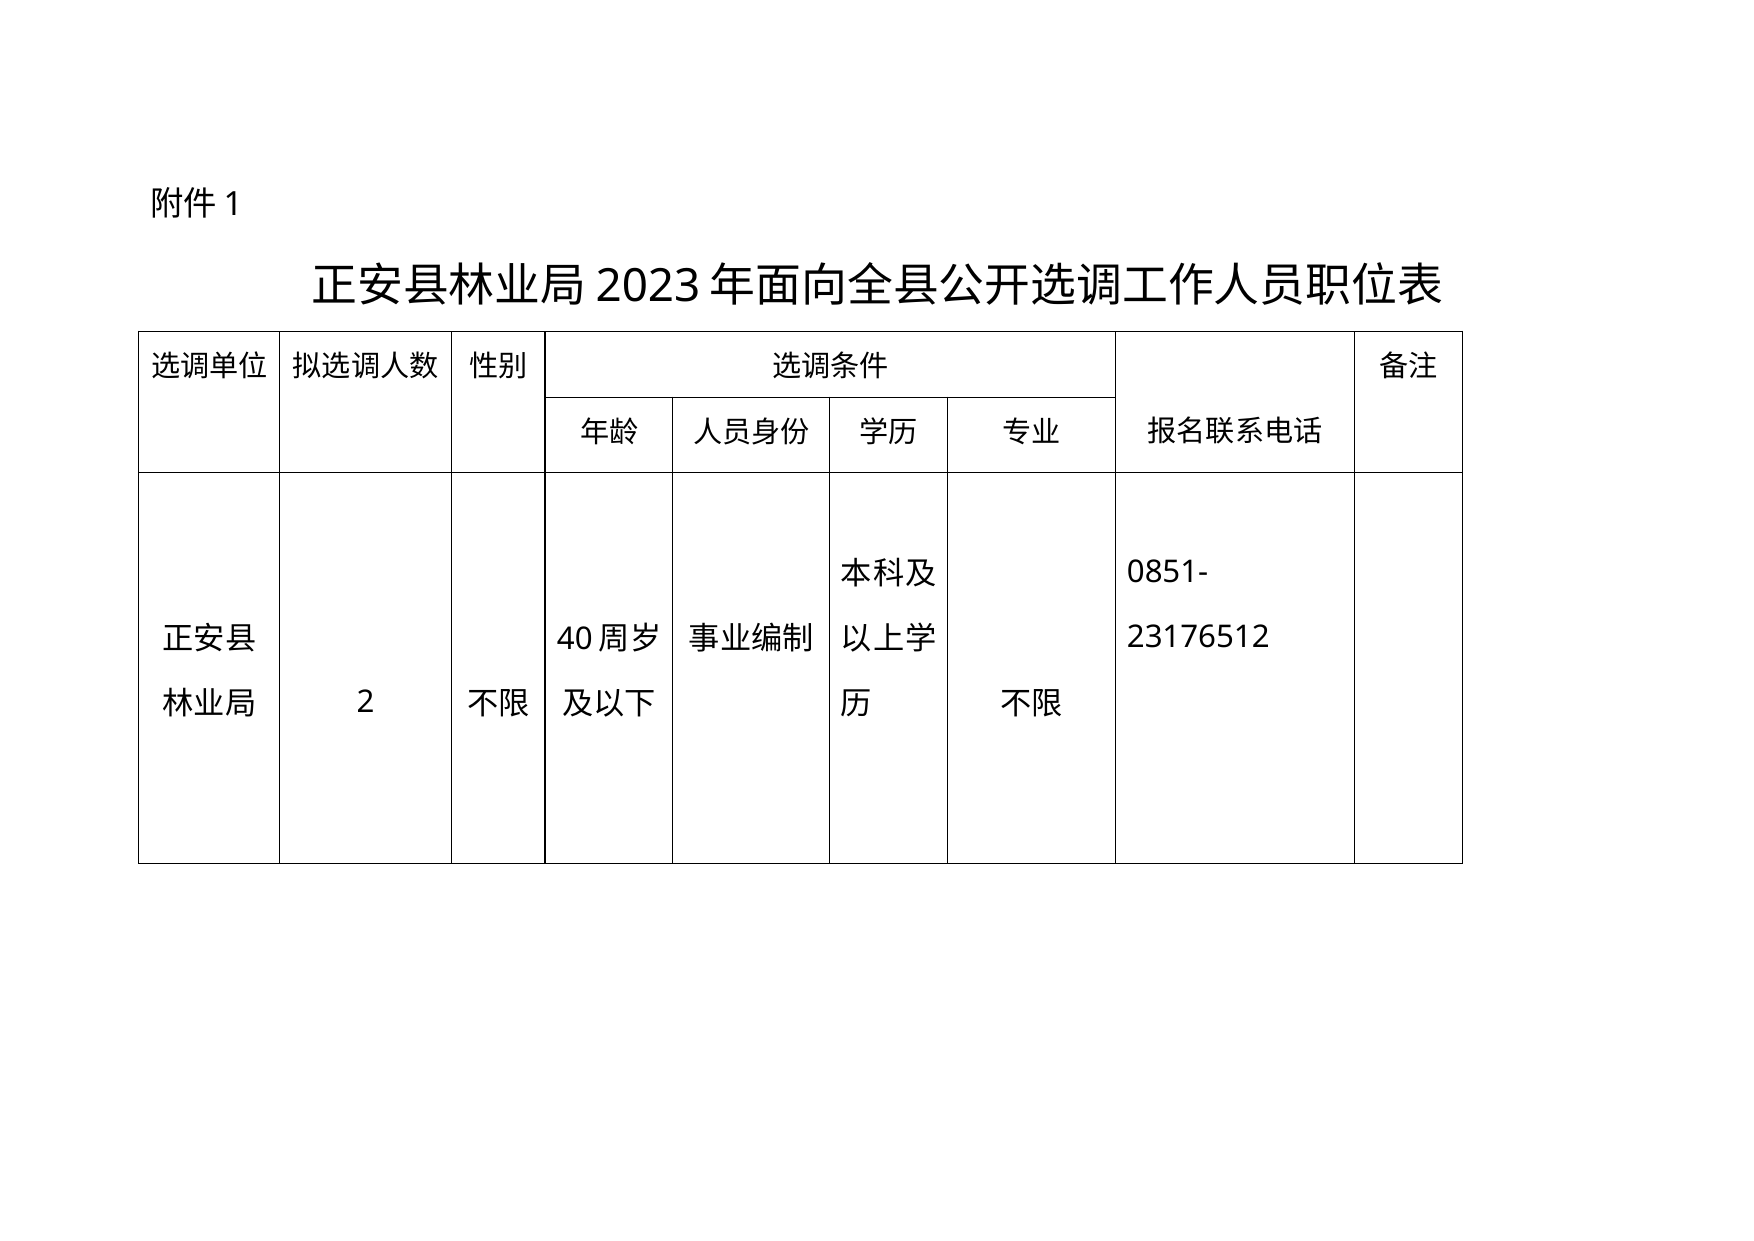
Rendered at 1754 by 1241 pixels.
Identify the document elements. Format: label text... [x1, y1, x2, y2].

table_cell 人员身份 [673, 398, 829, 472]
table_cell 事业编制 [673, 473, 829, 863]
table_cell 不限 [452, 473, 544, 863]
table_header 备注 [1355, 332, 1462, 472]
table_cell 年龄 [546, 398, 672, 472]
table_cell 不限 [948, 473, 1115, 863]
table_cell 学历 [830, 398, 947, 472]
table_header 性别 [452, 332, 544, 472]
table_cell 40周岁及以下 [546, 473, 672, 863]
table_cell 0851-23176512 [1116, 473, 1354, 863]
table_cell 本科及以上学历 [830, 473, 947, 863]
text 正安县林业局2023年面向全县公开选调工作人员职位表 [150, 233, 1604, 331]
table_header 选调条件 [546, 332, 1115, 397]
table_cell [1355, 473, 1462, 863]
table_header 报名联系电话 [1116, 332, 1354, 472]
table_header 拟选调人数 [280, 332, 451, 472]
text 附件1 [150, 168, 1604, 233]
table_cell 正安县林业局 [139, 473, 279, 863]
table_cell 专业 [948, 398, 1115, 472]
table_cell 2 [280, 473, 451, 863]
table_header 选调单位 [139, 332, 279, 472]
